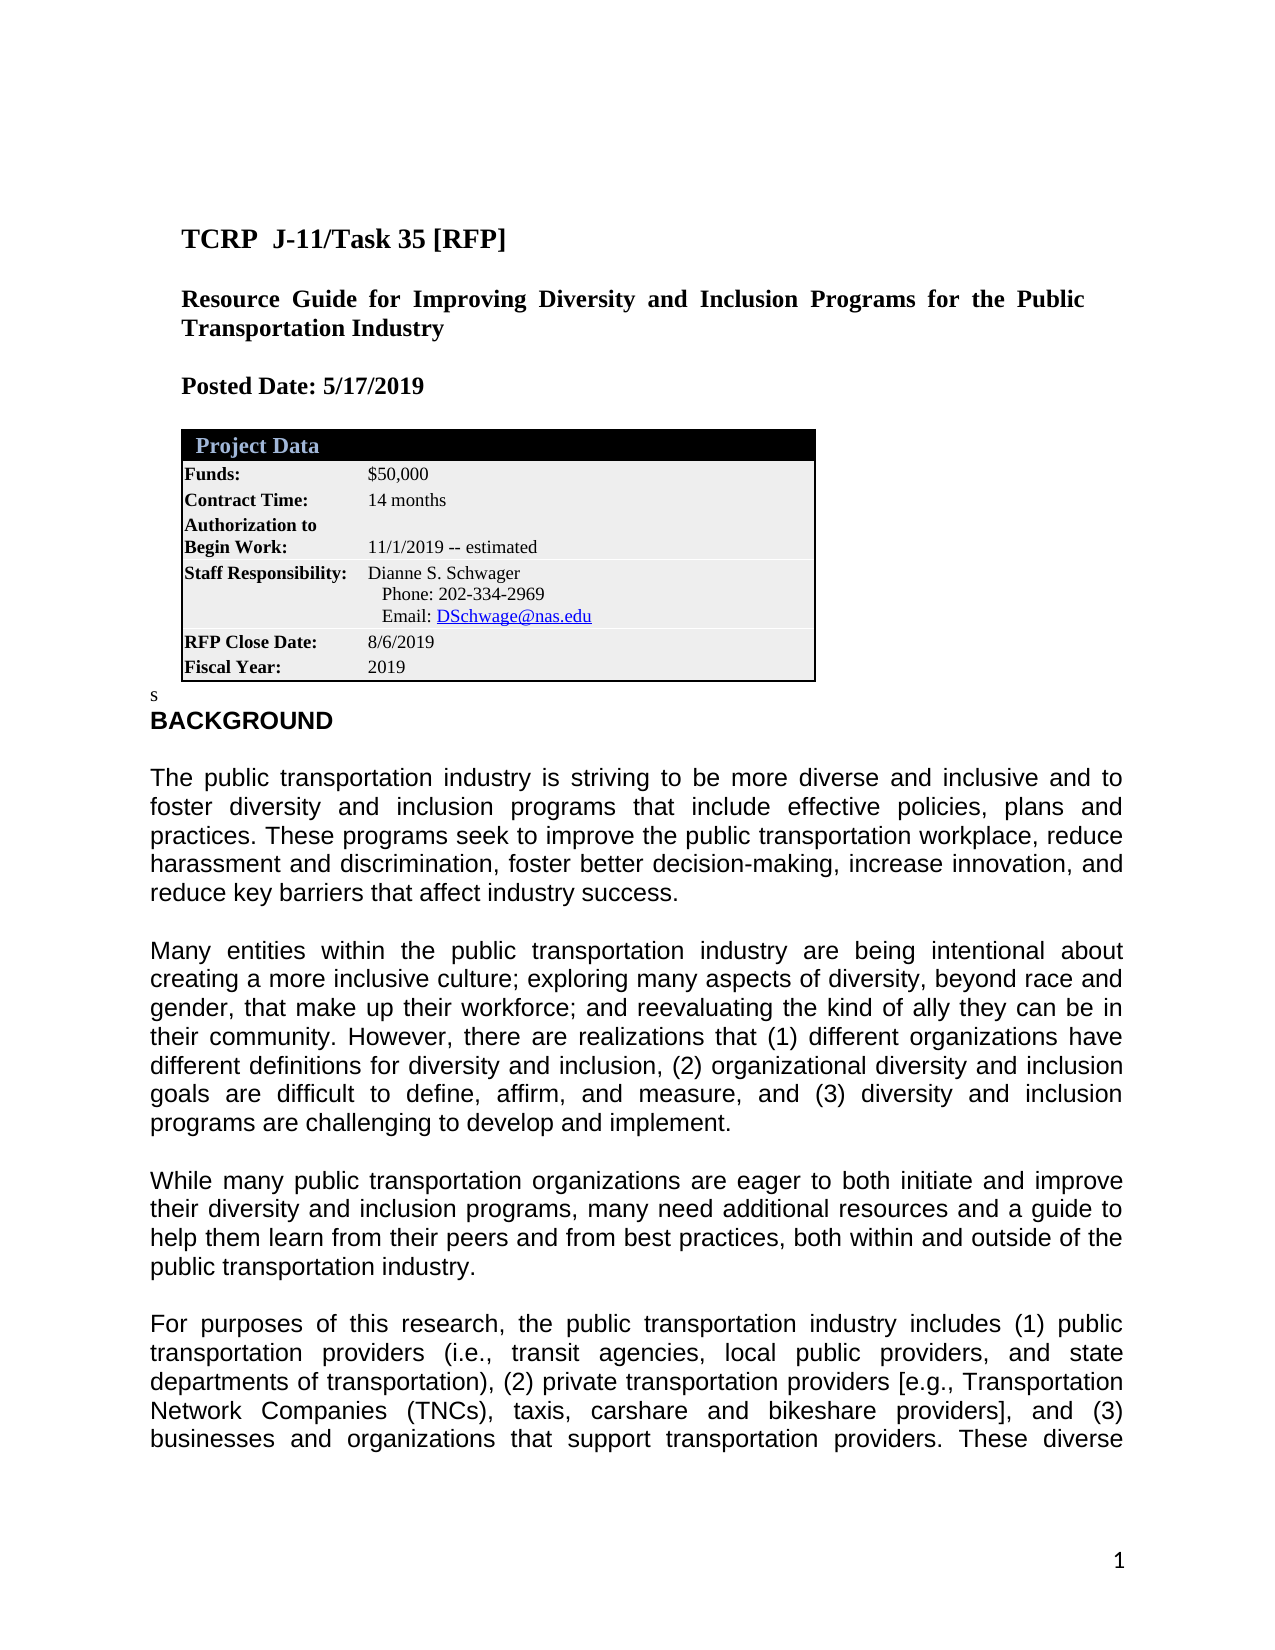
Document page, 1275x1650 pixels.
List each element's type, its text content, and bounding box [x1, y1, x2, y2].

text The public transportation industry is striving to be more diverse and inclusive and to foster diversity and inclusion programs that include effective policies, plans and practices. These programs seek to improve the public transportation workplace, reduce harassment and discrimination, foster better decision-making, increase innovation, and reduce key barriers that affect industry success. [150, 763, 1125, 907]
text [150, 1309, 1125, 1453]
text Many entities within the public transportation industry are being intentional about creating a more inclusive culture; exploring many aspects of diversity, beyond race and gender, that make up their workforce; and reevaluating the kind of ally they can be in their community. However, there are realizations that (1) different organizations have different definitions for diversity and inclusion, (2) organizational diversity and inclusion goals are difficult to define, affirm, and measure, and (3) diversity and inclusion programs are challenging to develop and implement. [150, 936, 1125, 1137]
text BACKGROUND [150, 706, 1125, 734]
text s [150, 682, 1125, 706]
text While many public transportation organizations are eager to both initiate and improve their diversity and inclusion programs, many need additional resources and a guide to help them learn from their peers and from best practices, both within and outside of the public transportation industry. [150, 1166, 1125, 1281]
table_header TCRP J-11/Task 35 [RFP] Resource Guide for Improving Diversity and Inclusion Programs for the Public Transportation Industry Posted Date: 5/17/2019 [150, 184, 1125, 682]
